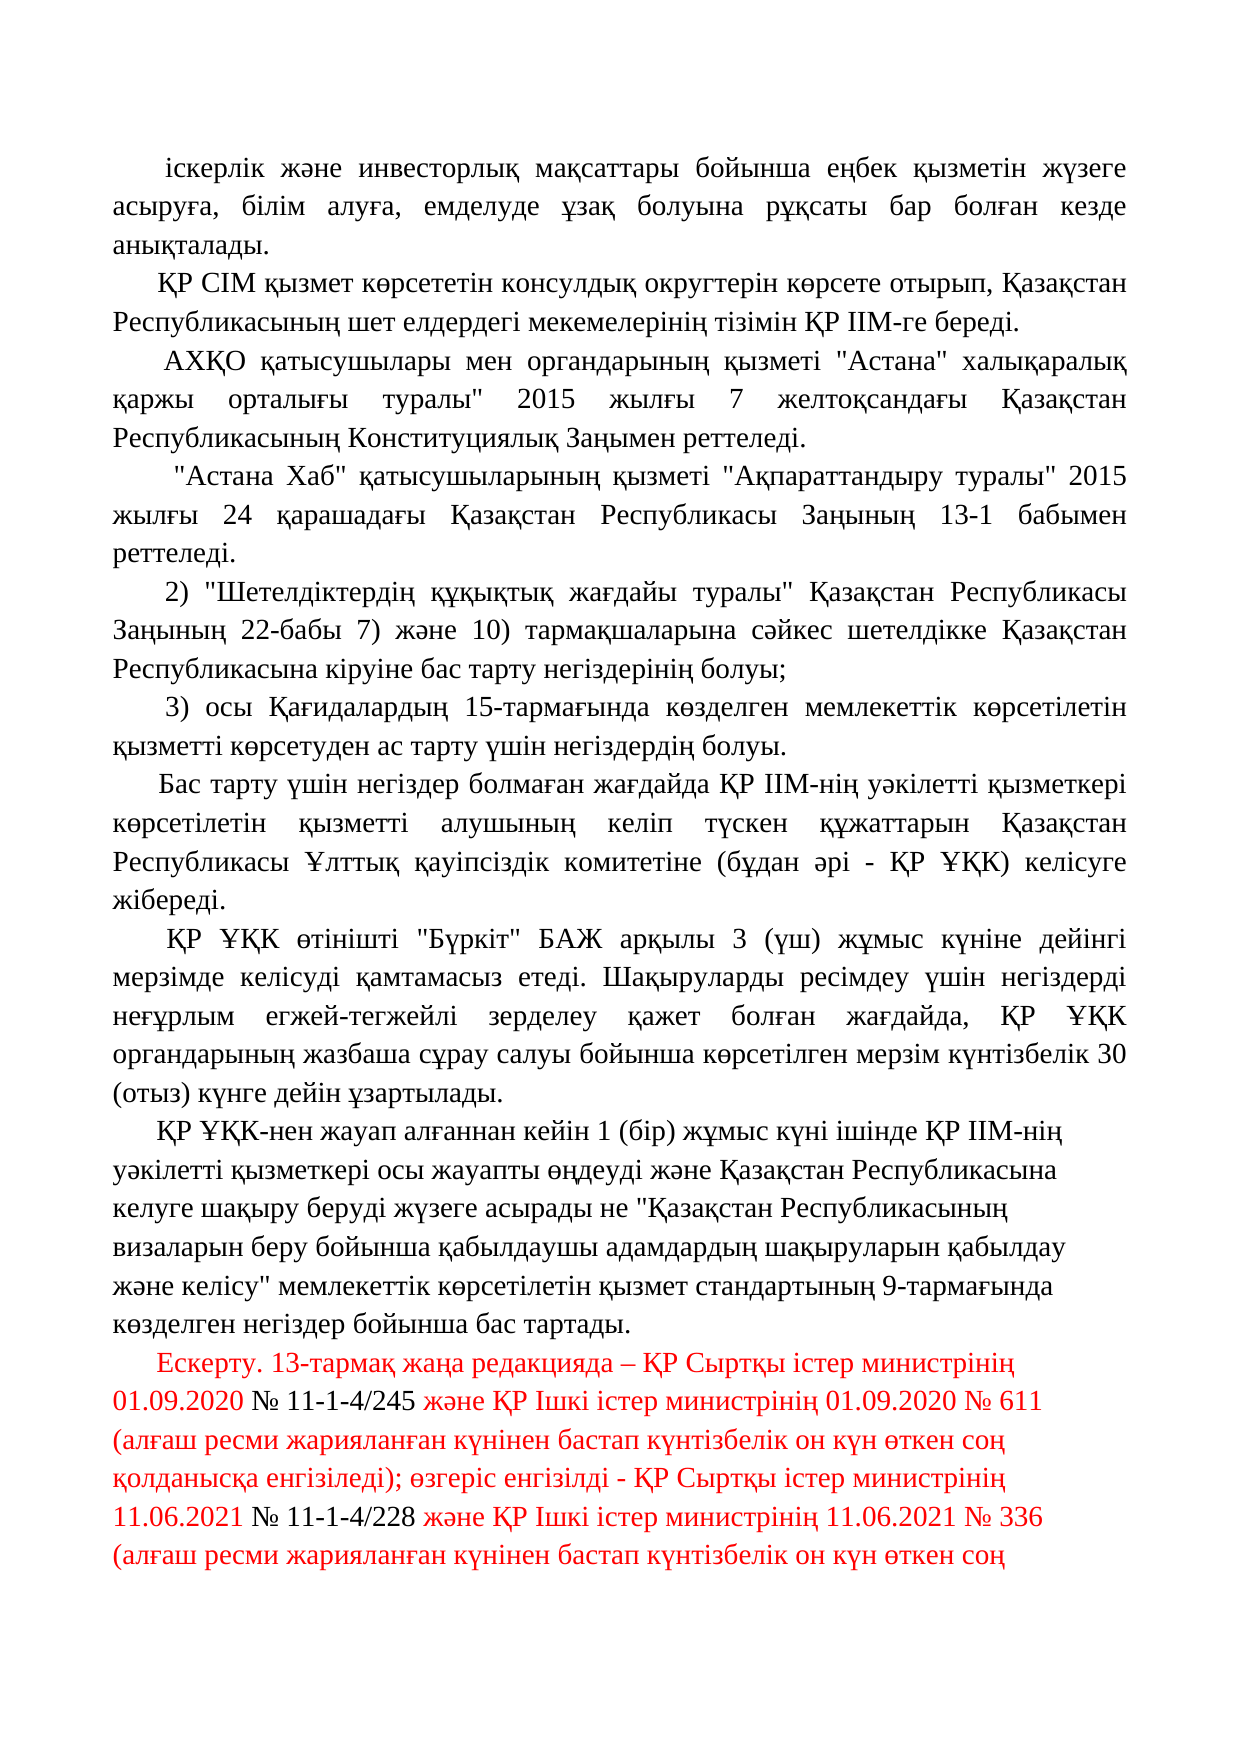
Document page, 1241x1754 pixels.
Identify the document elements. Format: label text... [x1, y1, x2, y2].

text іскерлік және инвесторлық мақсаттары бойынша еңбек қызметін жүзеге асыруға, білім алуға, емделуде ұзақ болуына рұқсаты бар болған кезде анықталады. [112, 150, 1128, 261]
text "Астана Хаб" қатысушыларының қызметі "Ақпараттандыру туралы" 2015 жылғы 24 қарашадағы Қазақстан Республикасы Заңының 13-1 бабымен реттеледі. [112, 458, 1128, 569]
text ҚР ҰҚК өтінішті "Бүркіт" БАЖ арқылы 3 (үш) жұмыс күніне дейінгі мерзімде келісуді қамтамасыз етеді. Шақыруларды ресімдеу үшін негіздерді неғұрлым егжей-тегжейлі зерделеу қажет болған жағдайда, ҚР ҰҚК органдарының жазбаша сұрау салуы бойынша көрсетілген мерзім күнтізбелік 30 (отыз) күнге дейін ұзартылады. [112, 921, 1128, 1108]
text ҚР СІМ қызмет көрсететін консулдық округтерін көрсете отырып, Қазақстан Республикасының шет елдердегі мекемелерінің тізімін ҚР ІІМ-ге береді. [112, 266, 1128, 338]
text 3) осы Қағидалардың 15-тармағында көзделген мемлекеттік көрсетілетін қызметті көрсетуден ас тарту үшін негіздердің болуы. [112, 689, 1128, 762]
text Бас тарту үшін негіздер болмаған жағдайда ҚР ІІМ-нің уәкілетті қызметкері көрсетілетін қызметті алушының келіп түскен құжаттарын Қазақстан Республикасы Ұлттық қауіпсіздік комитетіне (бұдан әрі - ҚР ҰҚК) келісуге жібереді. [112, 767, 1128, 916]
text 2) "Шетелдіктердің құқықтық жағдайы туралы" Қазақстан Республикасы Заңының 22-бабы 7) және 10) тармақшаларына сәйкес шетелдікке Қазақстан Республикасына кіруіне бас тарту негіздерінің болуы; [112, 574, 1128, 684]
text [112, 1113, 1128, 1571]
text АХҚО қатысушылары мен органдарының қызметі "Астана" халықаралық қаржы орталығы туралы" 2015 жылғы 7 желтоқсандағы Қазақстан Республикасының Конституциялық Заңымен реттеледі. [112, 343, 1128, 453]
